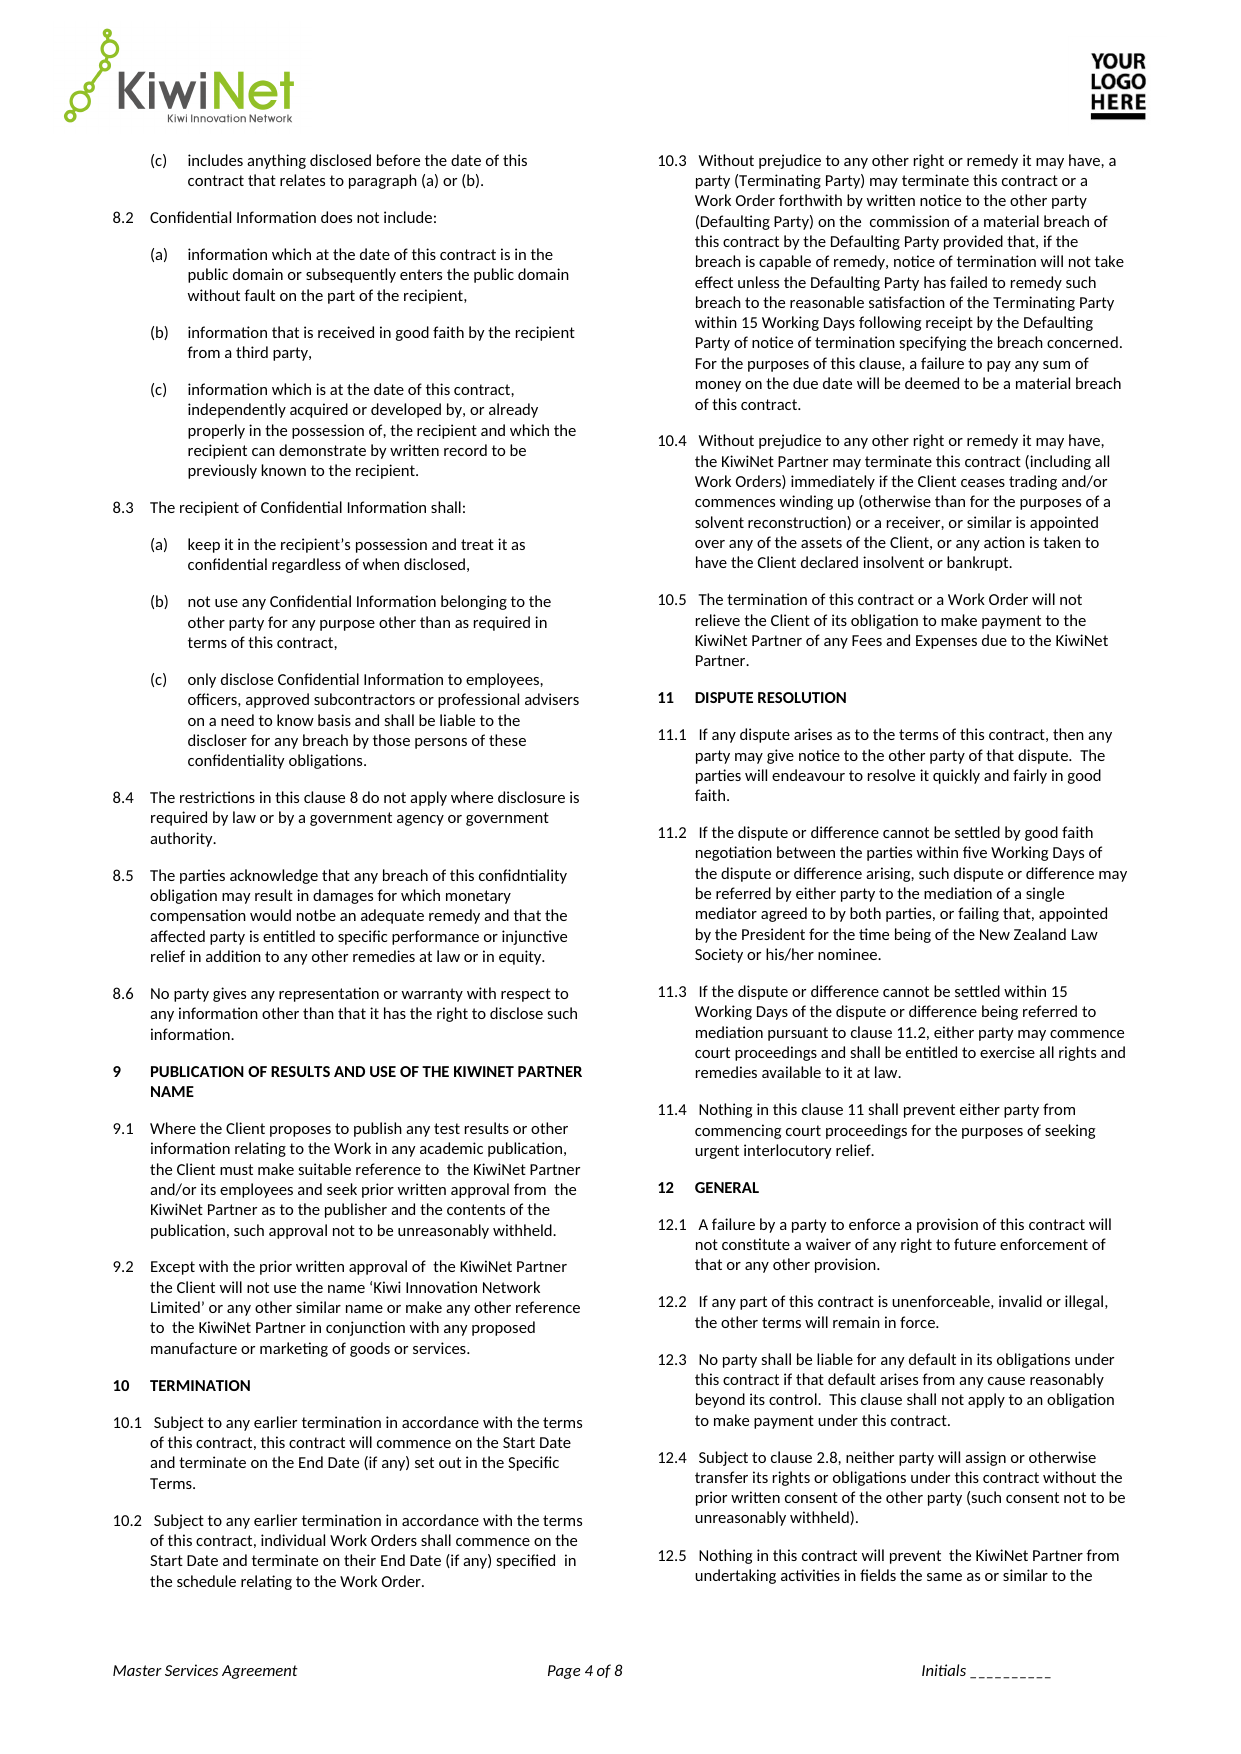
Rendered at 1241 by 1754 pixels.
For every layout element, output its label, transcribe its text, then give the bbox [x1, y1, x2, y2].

list Subject to any earlier termination in accordance with the terms of this contract, individual Work Orders shall commence on the Start Date and terminate on their End Date (if any) specified in the schedule relating to the Work Order. [112, 1510, 583, 1591]
list information that is received in good faith by the recipient from a third party, [150, 322, 583, 362]
list information which is at the date of this contract, independently acquired or developed by, or already properly in the possession of, the recipient and which the recipient can demonstrate by written record to be previously known to the recipient. [150, 379, 583, 481]
list only disclose Confidential Information to employees, officers, approved subcontractors or professional advisers on a need to know basis and shall be liable to the discloser for any breach by those persons of these confidentiality obligations. [150, 669, 583, 771]
list Nothing in this clause 11 shall prevent either party from commencing court proceedings for the purposes of seeking urgent interlocutory relief. [657, 1099, 1128, 1160]
picture [1068, 36, 1168, 136]
list No party gives any representation or warranty with respect to any information other than that it has the right to disclose such information. [112, 983, 583, 1044]
list Except with the prior written approval of the KiwiNet Partner the Client will not use the name ‘Kiwi Innovation Network Limited’ or any other similar name or make any other reference to the KiwiNet Partner in conjunction with any proposed manufacture or marketing of goods or services. [112, 1257, 583, 1358]
list Without prejudice to any other right or remedy it may have, a party (Terminating Party) may terminate this contract or a Work Order forthwith by written notice to the other party (Defaulting Party) on the commission of a material breach of this contract by the Defaulting Party provided that, if the breach is capable of remedy, notice of termination will not take effect unless the Defaulting Party has failed to remedy such breach to the reasonable satisfaction of the Terminating Party within 15 Working Days following receipt by the Defaulting Party of notice of termination specifying the breach concerned. For the purposes of this clause, a failure to pay any sum of money on the due date will be deemed to be a material breach of this contract. [657, 150, 1128, 414]
list Subject to clause 2.8, neither party will assign or otherwise transfer its rights or obligations under this contract without the prior written consent of the other party (such consent not to be unreasonably withheld). [657, 1447, 1128, 1528]
list If any part of this contract is unenforceable, invalid or illegal, the other terms will remain in force. [657, 1292, 1128, 1332]
list Confidential Information does not include: [112, 207, 583, 228]
list information which at the date of this contract is in the public domain or subsequently enters the public domain without fault on the part of the recipient, [150, 244, 583, 305]
list PUBLICATION OF RESULTS AND USE OF THE KIWINET PARTNER NAME [112, 1061, 583, 1102]
picture [53, 21, 312, 134]
list No party shall be liable for any default in its obligations under this contract if that default arises from any cause reasonably beyond its control. This clause shall not apply to an obligation to make payment under this contract. [657, 1349, 1128, 1430]
list keep it in the recipient’s possession and treat it as confidential regardless of when disclosed, [150, 534, 583, 575]
list includes anything disclosed before the date of this contract that relates to paragraph (a) or (b). [150, 150, 583, 191]
list The parties acknowledge that any breach of this confidntiality obligation may result in damages for which monetary compensation would notbe an adequate remedy and that the affected party is entitled to specific performance or injunctive relief in addition to any other remedies at law or in equity. [112, 865, 583, 967]
list The termination of this contract or a Work Order will not relieve the Client of its obligation to make payment to the KiwiNet Partner of any Fees and Expenses due to the KiwiNet Partner. [657, 589, 1128, 671]
list not use any Confidential Information belonging to the other party for any purpose other than as required in terms of this contract, [150, 592, 583, 653]
list The restrictions in this clause 8 do not apply where disclosure is required by law or by a government agency or government authority. [112, 787, 583, 848]
list The recipient of Confidential Information shall: [112, 497, 583, 518]
list DISPUTE RESOLUTION [657, 687, 1128, 708]
list Where the Client proposes to publish any test results or other information relating to the Work in any academic publication, the Client must make suitable reference to the KiwiNet Partner and/or its employees and seek prior written approval from the KiwiNet Partner as to the publisher and the contents of the publication, such approval not to be unreasonably withheld. [112, 1118, 583, 1240]
list If the dispute or difference cannot be settled by good faith negotiation between the parties within five Working Days of the dispute or difference arising, such dispute or difference may be referred by either party to the mediation of a single mediator agreed to by both parties, or failing that, appointed by the President for the time being of the New Zealand Law Society or his/her nominee. [657, 822, 1128, 964]
list If any dispute arises as to the terms of this contract, then any party may give notice to the other party of that dispute. The parties will endeavour to resolve it quickly and fairly in good faith. [657, 724, 1128, 806]
list If the dispute or difference cannot be settled within 15 Working Days of the dispute or difference being referred to mediation pursuant to clause 11.2, either party may commence court proceedings and shall be entitled to exercise all rights and remedies available to it at law. [657, 981, 1128, 1083]
list A failure by a party to enforce a provision of this contract will not constitute a waiver of any right to future enforcement of that or any other provision. [657, 1214, 1128, 1275]
list TERMINATION [112, 1375, 583, 1395]
list Subject to any earlier termination in accordance with the terms of this contract, this contract will commence on the Start Date and terminate on the End Date (if any) set out in the Specific Terms. [112, 1412, 583, 1493]
list GENERAL [657, 1177, 1128, 1197]
list Without prejudice to any other right or remedy it may have, the KiwiNet Partner may terminate this contract (including all Work Orders) immediately if the Client ceases trading and/or commences winding up (otherwise than for the purposes of a solvent reconstruction) or a receiver, or similar is appointed over any of the assets of the Client, or any action is taken to have the Client declared insolvent or bankrupt. [657, 431, 1128, 573]
